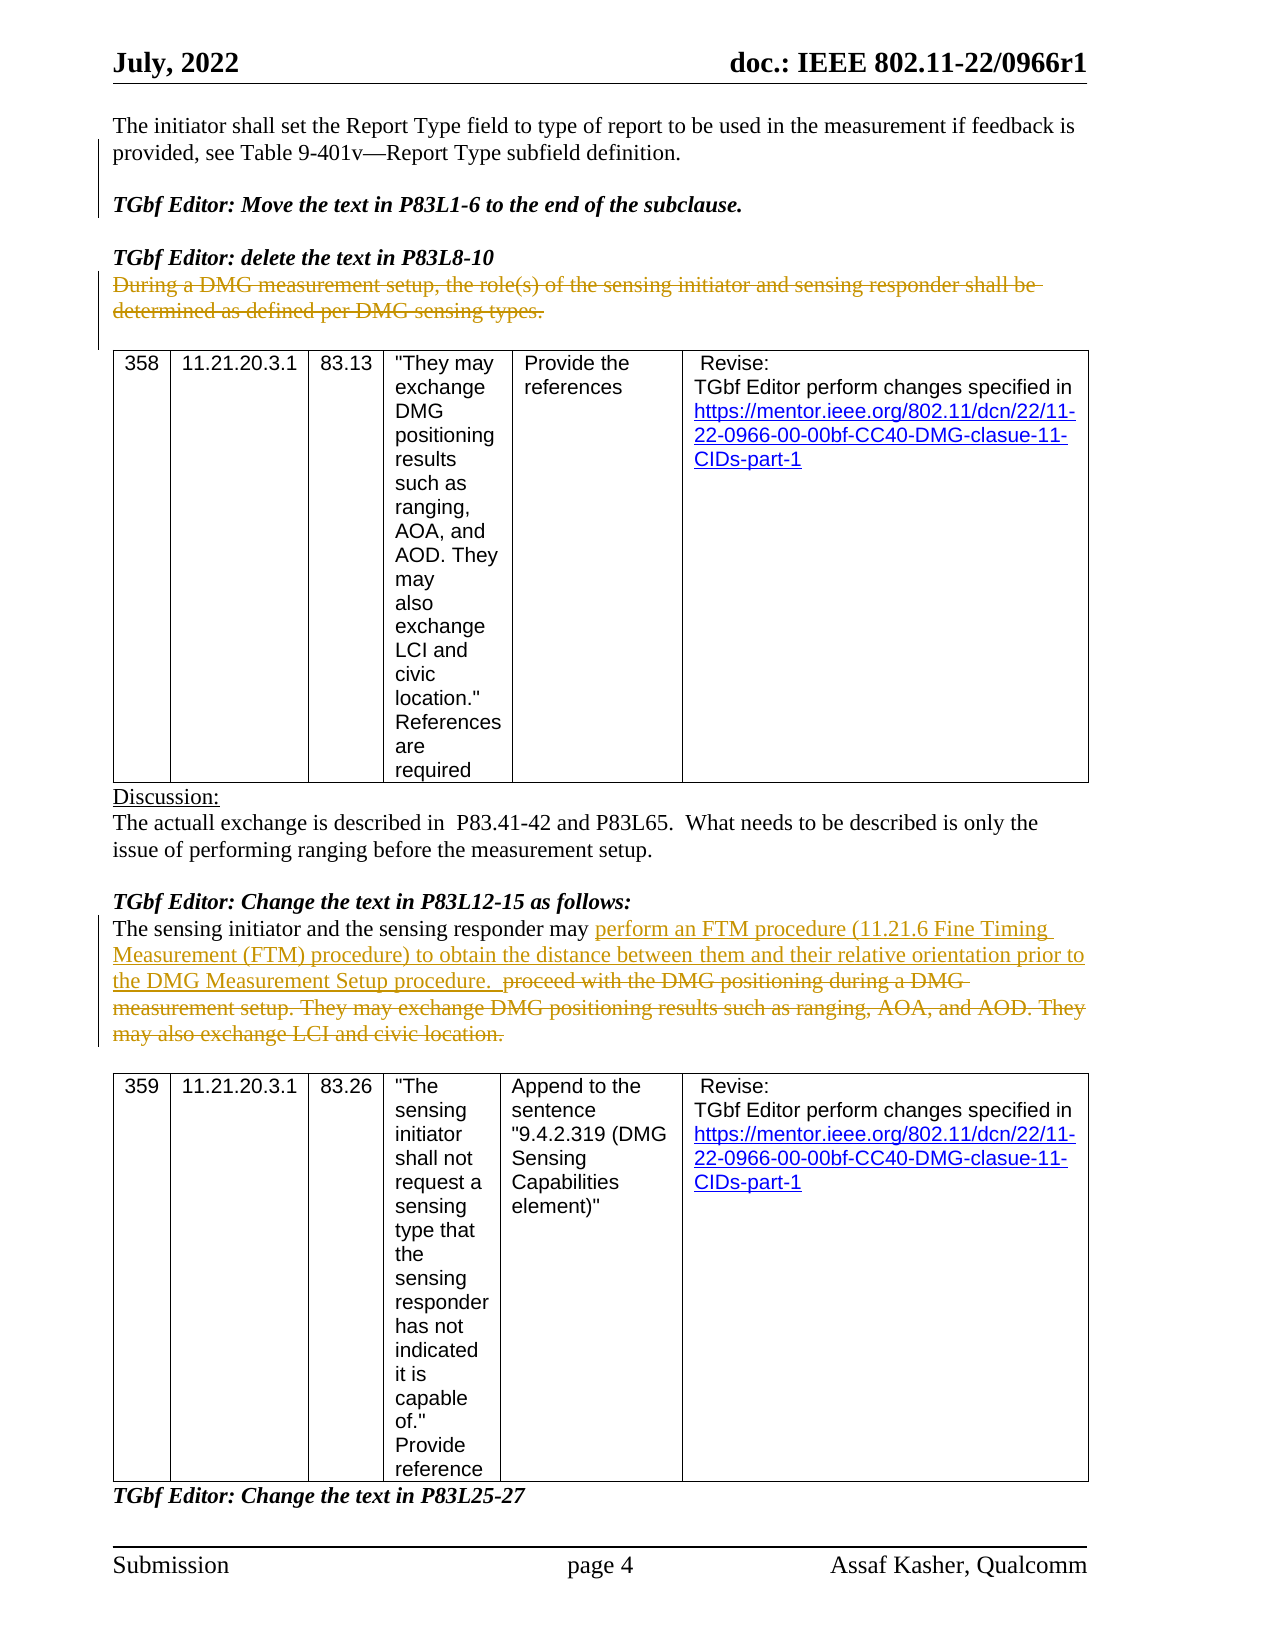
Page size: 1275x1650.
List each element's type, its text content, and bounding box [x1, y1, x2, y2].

table_header Revise: TGbf Editor perform changes specified in https://mentor.ieee.org/802.11/dcn/22/11-22-0966-00-00bf-CC40-DMG-clasue-11-CIDs-part-1 [683, 1074, 1088, 1481]
text TGbf Editor: Change the text in P83L25-27 [112, 1482, 1087, 1509]
text The actuall exchange is described in P83.41-42 and P83L65. What needs to be described is only the issue of performing ranging before the measurement setup. [112, 809, 1087, 862]
text Discussion: [112, 783, 1087, 809]
table_header 83.26 [309, 1074, 383, 1481]
table_header 358 [114, 351, 170, 782]
table_header Provide the references [513, 351, 682, 782]
text The initiator shall set the Report Type field to type of report to be used in the measurement if feedback is provided, see Table 9-401v—Report Type subfield definition. [112, 112, 1087, 165]
table_header Revise: TGbf Editor perform changes specified in https://mentor.ieee.org/802.11/dcn/22/11-22-0966-00-00bf-CC40-DMG-clasue-11-CIDs-part-1 [683, 351, 1088, 782]
table_header 359 [114, 1074, 170, 1481]
table_header Append to the sentence "9.4.2.319 (DMG Sensing Capabilities element)" [501, 1074, 682, 1481]
text TGbf Editor: Change the text in P83L12-15 as follows: [112, 888, 1087, 915]
table_header 11.21.20.3.1 [171, 1074, 308, 1481]
table_header "The sensing initiator shall not request a sensing type that the sensing responder has not indicated it is capable of." Provide reference [384, 1074, 500, 1481]
table_header "They may exchange DMG positioning results such as ranging, AOA, and AOD. They may also exchange LCI and civic location." References are required [384, 351, 512, 782]
table_header 11.21.20.3.1 [171, 351, 308, 782]
text The sensing initiator and the sensing responder may [112, 915, 1087, 1047]
text TGbf Editor: Move the text in P83L1-6 to the end of the subclause. [112, 192, 1087, 218]
text TGbf Editor: delete the text in P83L8-10 [112, 244, 1087, 271]
table_header 83.13 [309, 351, 383, 782]
